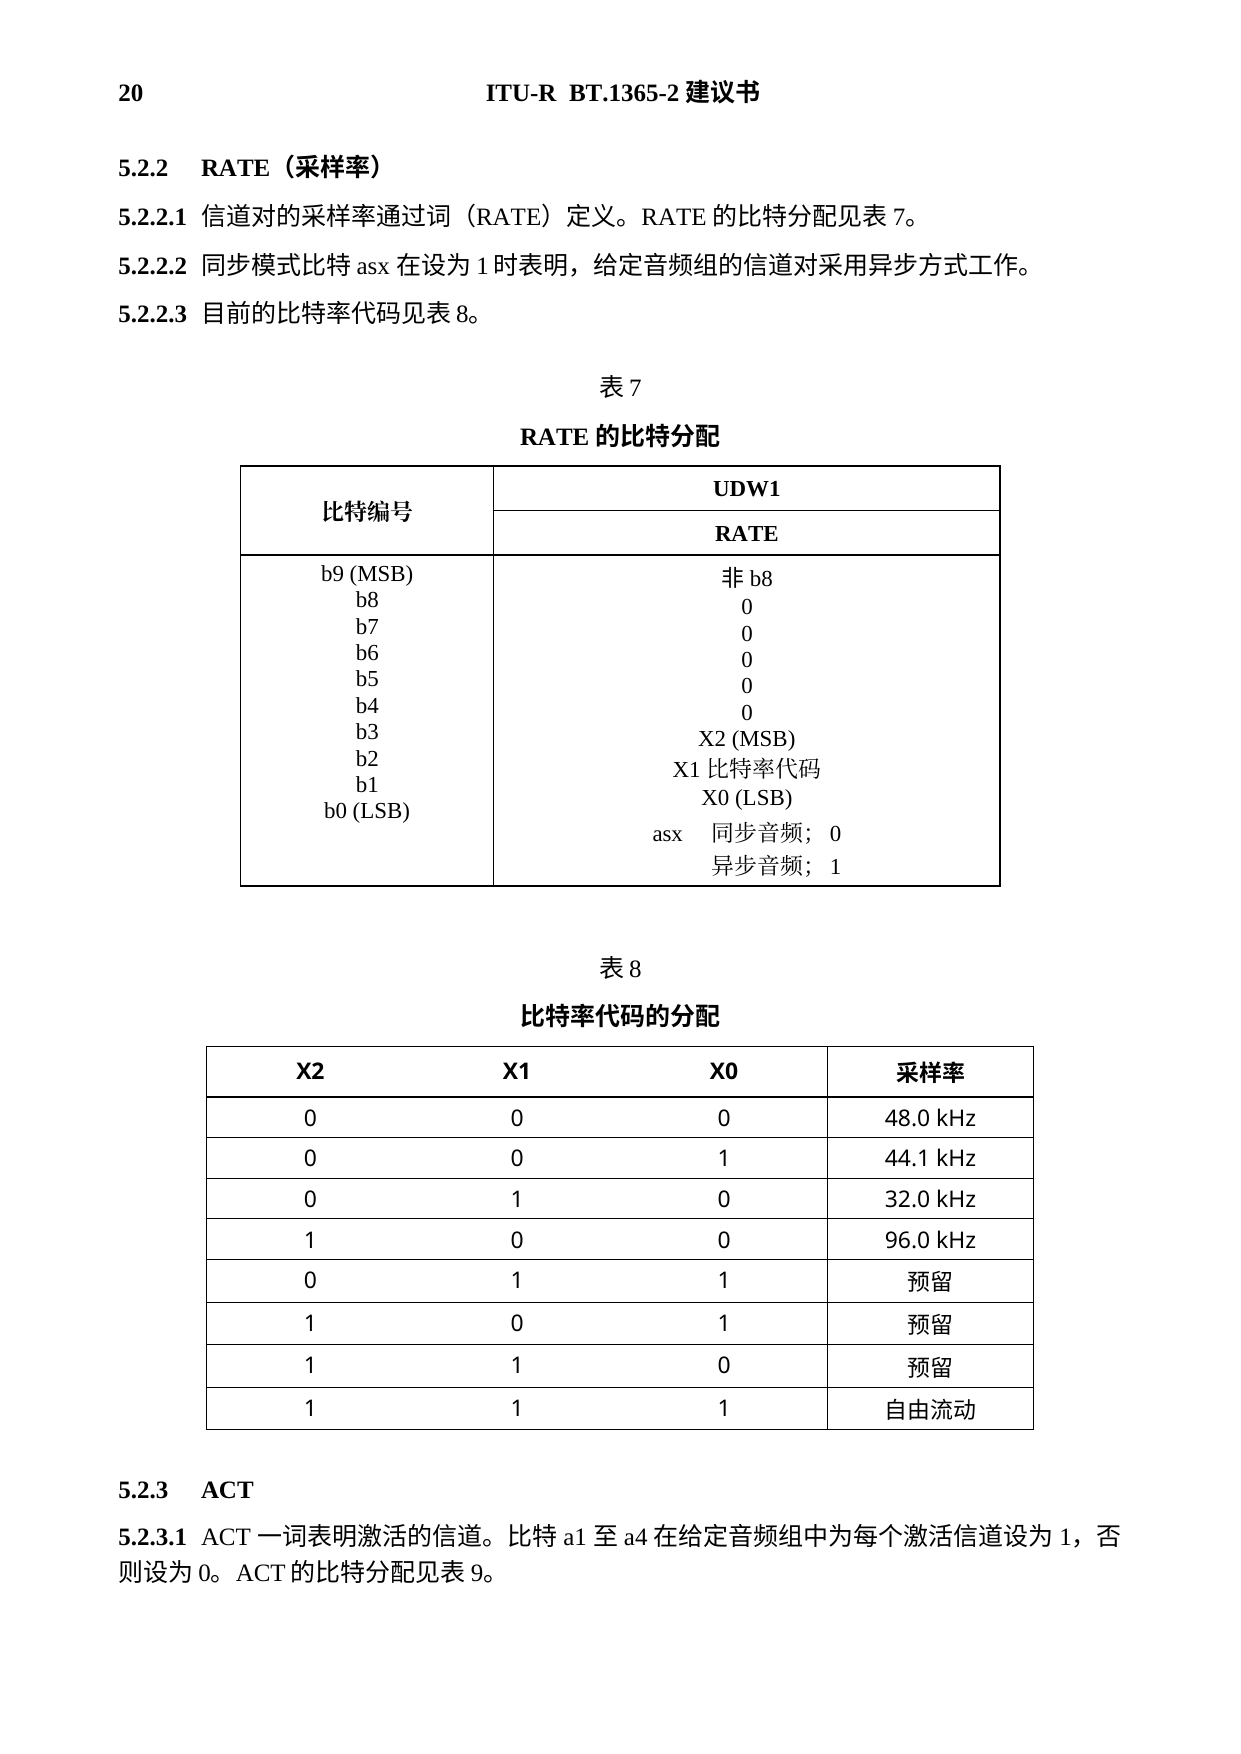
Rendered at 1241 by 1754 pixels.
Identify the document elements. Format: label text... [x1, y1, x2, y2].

table_cell 预留 [828, 1345, 1033, 1387]
table_cell 1 [207, 1388, 413, 1429]
table_cell 预留 [828, 1303, 1033, 1344]
table_cell 44.1 kHz [828, 1138, 1033, 1178]
table_header 比特编号 [241, 467, 493, 554]
table_header UDW1 [494, 467, 999, 510]
text 5.2.3.1 ACT 一词表明激活的信道。比特 a1 至 a4 在给定音频组中为每个激活信道设为1，否则设为0。ACT的比特分配见表9。 [118, 1517, 1122, 1589]
table_cell 1 [414, 1388, 620, 1429]
table_cell 1 [414, 1260, 620, 1302]
table_header 采样率 [828, 1047, 1033, 1096]
table_cell 0 [414, 1098, 620, 1137]
subtitle 5.2.3 ACT [118, 1475, 1122, 1504]
text 5.2.2.3 目前的比特率代码见表8。 [118, 294, 1122, 330]
table_header X0 [620, 1047, 827, 1096]
table_header X1 [414, 1047, 620, 1096]
table_cell 0 [207, 1260, 413, 1302]
table_cell 48.0 kHz [828, 1098, 1033, 1137]
title 比特率代码的分配 [118, 997, 1122, 1033]
title RATE 的比特分配 [118, 416, 1122, 453]
table_cell 0 [207, 1098, 413, 1137]
table_cell 0 [414, 1219, 620, 1259]
text 5.2.2.1 信道对的采样率通过词（RATE）定义。RATE 的比特分配见表7。 [118, 196, 1122, 233]
table_cell 自由流动 [828, 1388, 1033, 1429]
table_cell 0 [620, 1219, 827, 1259]
table_cell 1 [620, 1260, 827, 1302]
subtitle 5.2.2 RATE（采样率） [118, 148, 1122, 184]
table_cell RATE [494, 511, 999, 554]
table_cell 32.0 kHz [828, 1179, 1033, 1218]
table_cell 预留 [828, 1260, 1033, 1302]
text 表7 [118, 368, 1122, 404]
table_cell 非 b8 0 0 0 0 0 X2 (MSB) X1 比特率代码 X0 (LSB) asx 同步音频； 0 异步音频； 1 [494, 556, 999, 885]
table_cell 1 [207, 1303, 413, 1344]
table_cell 0 [414, 1138, 620, 1178]
table_cell 0 [207, 1138, 413, 1178]
table_cell 0 [414, 1303, 620, 1344]
table_cell 1 [207, 1345, 413, 1387]
table_cell 96.0 kHz [828, 1219, 1033, 1259]
table_cell b9 (MSB) b8 b7 b6 b5 b4 b3 b2 b1 b0 (LSB) [241, 556, 493, 885]
text 5.2.2.2 同步模式比特 asx 在设为1时表明，给定音频组的信道对采用异步方式工作。 [118, 245, 1122, 281]
table_cell 1 [620, 1138, 827, 1178]
table_cell 1 [414, 1345, 620, 1387]
text 表8 [118, 948, 1122, 984]
table_header X2 [207, 1047, 413, 1096]
table_cell 0 [620, 1345, 827, 1387]
table_cell 0 [620, 1179, 827, 1218]
table_cell 0 [207, 1179, 413, 1218]
table_cell 1 [620, 1388, 827, 1429]
table_cell 1 [414, 1179, 620, 1218]
table_cell 1 [620, 1303, 827, 1344]
table_cell 1 [207, 1219, 413, 1259]
table_cell 0 [620, 1098, 827, 1137]
